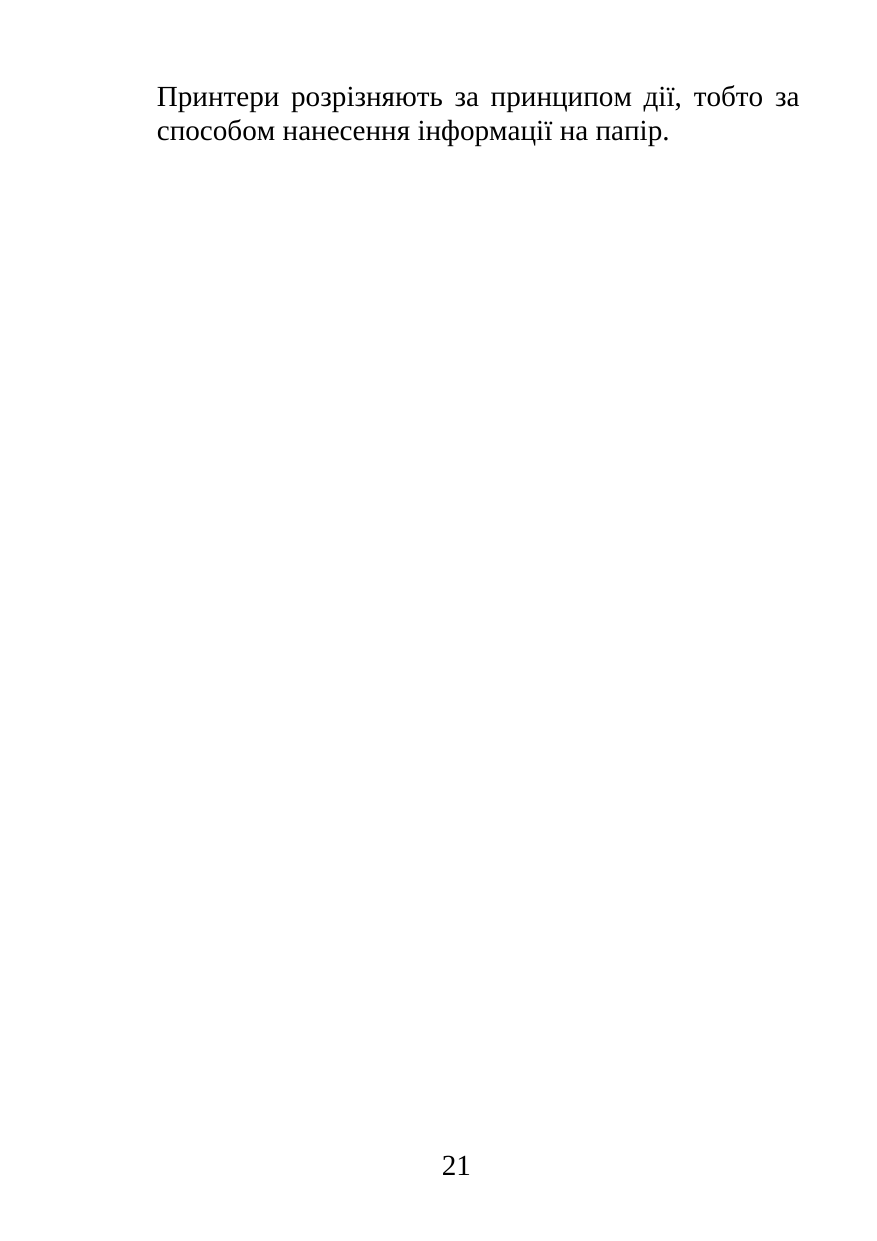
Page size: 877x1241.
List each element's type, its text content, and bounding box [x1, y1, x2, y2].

text Принтери розрізняють за принципом дії, тобто за способом нанесення інформації на папір. [157, 79, 800, 146]
